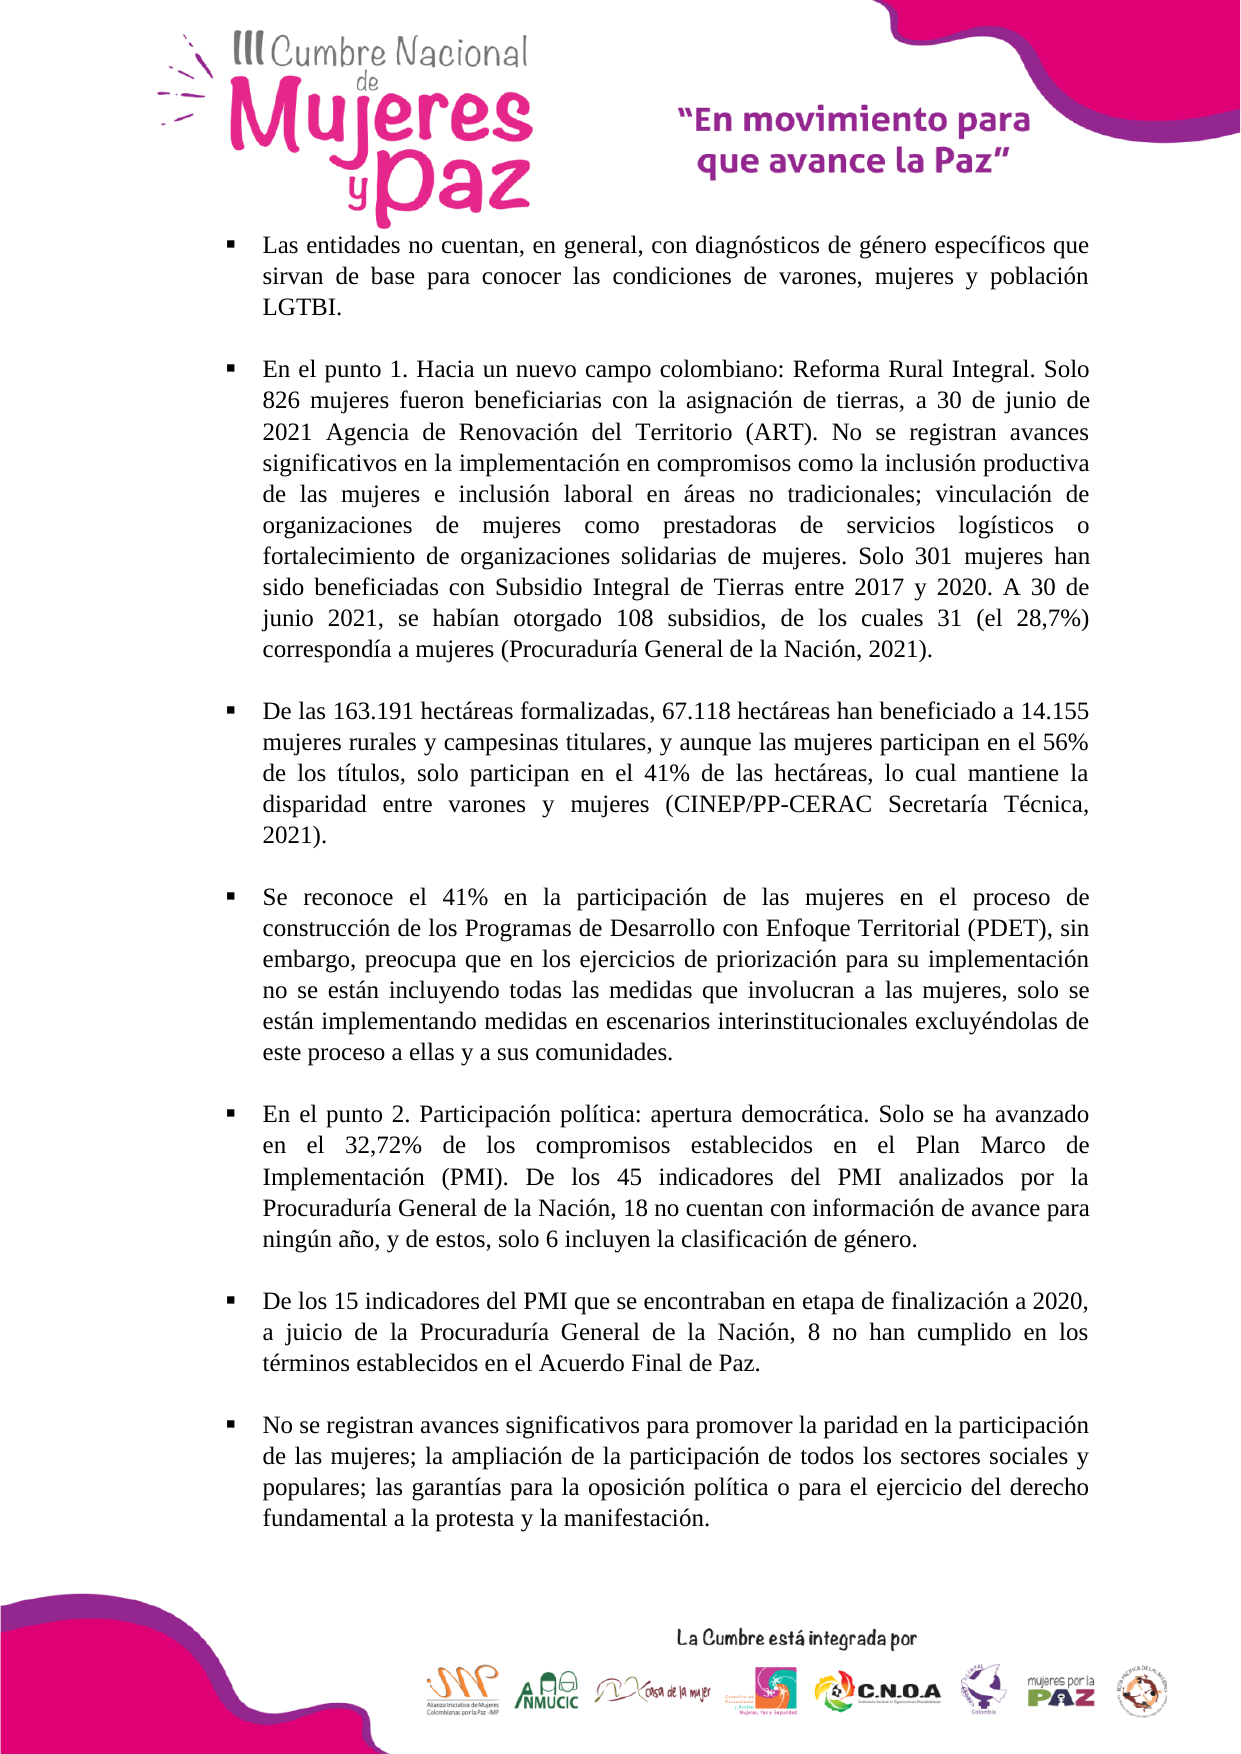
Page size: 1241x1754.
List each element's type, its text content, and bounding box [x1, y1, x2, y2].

list Se reconoce el 41% en la participación de las mujeres en el proceso de construcción de los Programas de Desarrollo con Enfoque Territorial (PDET), sin embargo, preocupa que en los ejercicios de priorización para su implementación no se están incluyendo todas las medidas que involucran a las mujeres, solo se están implementando medidas en escenarios interinstitucionales excluyéndolas de este proceso a ellas y a sus comunidades. [225, 882, 1090, 1066]
picture [157, 0, 1241, 229]
list En el punto 1. Hacia un nuevo campo colombiano: Reforma Rural Integral. Solo 826 mujeres fueron beneficiarias con la asignación de tierras, a 30 de junio de 2021 Agencia de Renovación del Territorio (ART). No se registran avances significativos en la implementación en compromisos como la inclusión productiva de las mujeres e inclusión laboral en áreas no tradicionales; vinculación de organizaciones de mujeres como prestadoras de servicios logísticos o fortalecimiento de organizaciones solidarias de mujeres. Solo 301 mujeres han sido beneficiadas con Subsidio Integral de Tierras entre 2017 y 2020. A 30 de junio 2021, se habían otorgado 108 subsidios, de los cuales 31 (el 28,7%) correspondía a mujeres (Procuraduría General de la Nación, 2021). [225, 354, 1090, 663]
list No se registran avances significativos para promover la paridad en la participación de las mujeres; la ampliación de la participación de todos los sectores sociales y populares; las garantías para la oposición política o para el ejercicio del derecho fundamental a la protesta y la manifestación. [225, 1410, 1090, 1532]
picture [0, 1593, 1168, 1754]
list Las entidades no cuentan, en general, con diagnósticos de género específicos que sirvan de base para conocer las condiciones de varones, mujeres y población LGTBI. [225, 150, 1090, 321]
list De los 15 indicadores del PMI que se encontraban en etapa de finalización a 2020, a juicio de la Procuraduría General de la Nación, 8 no han cumplido en los términos establecidos en el Acuerdo Final de Paz. [225, 1286, 1090, 1377]
list De las 163.191 hectáreas formalizadas, 67.118 hectáreas han beneficiado a 14.155 mujeres rurales y campesinas titulares, y aunque las mujeres participan en el 56% de los títulos, solo participan en el 41% de las hectáreas, lo cual mantiene la disparidad entre varones y mujeres (CINEP/PP-CERAC Secretaría Técnica, 2021). [225, 696, 1090, 849]
list En el punto 2. Participación política: apertura democrática. Solo se ha avanzado en el 32,72% de los compromisos establecidos en el Plan Marco de Implementación (PMI). De los 45 indicadores del PMI analizados por la Procuraduría General de la Nación, 18 no cuentan con información de avance para ningún año, y de estos, solo 6 incluyen la clasificación de género. [225, 1099, 1090, 1252]
